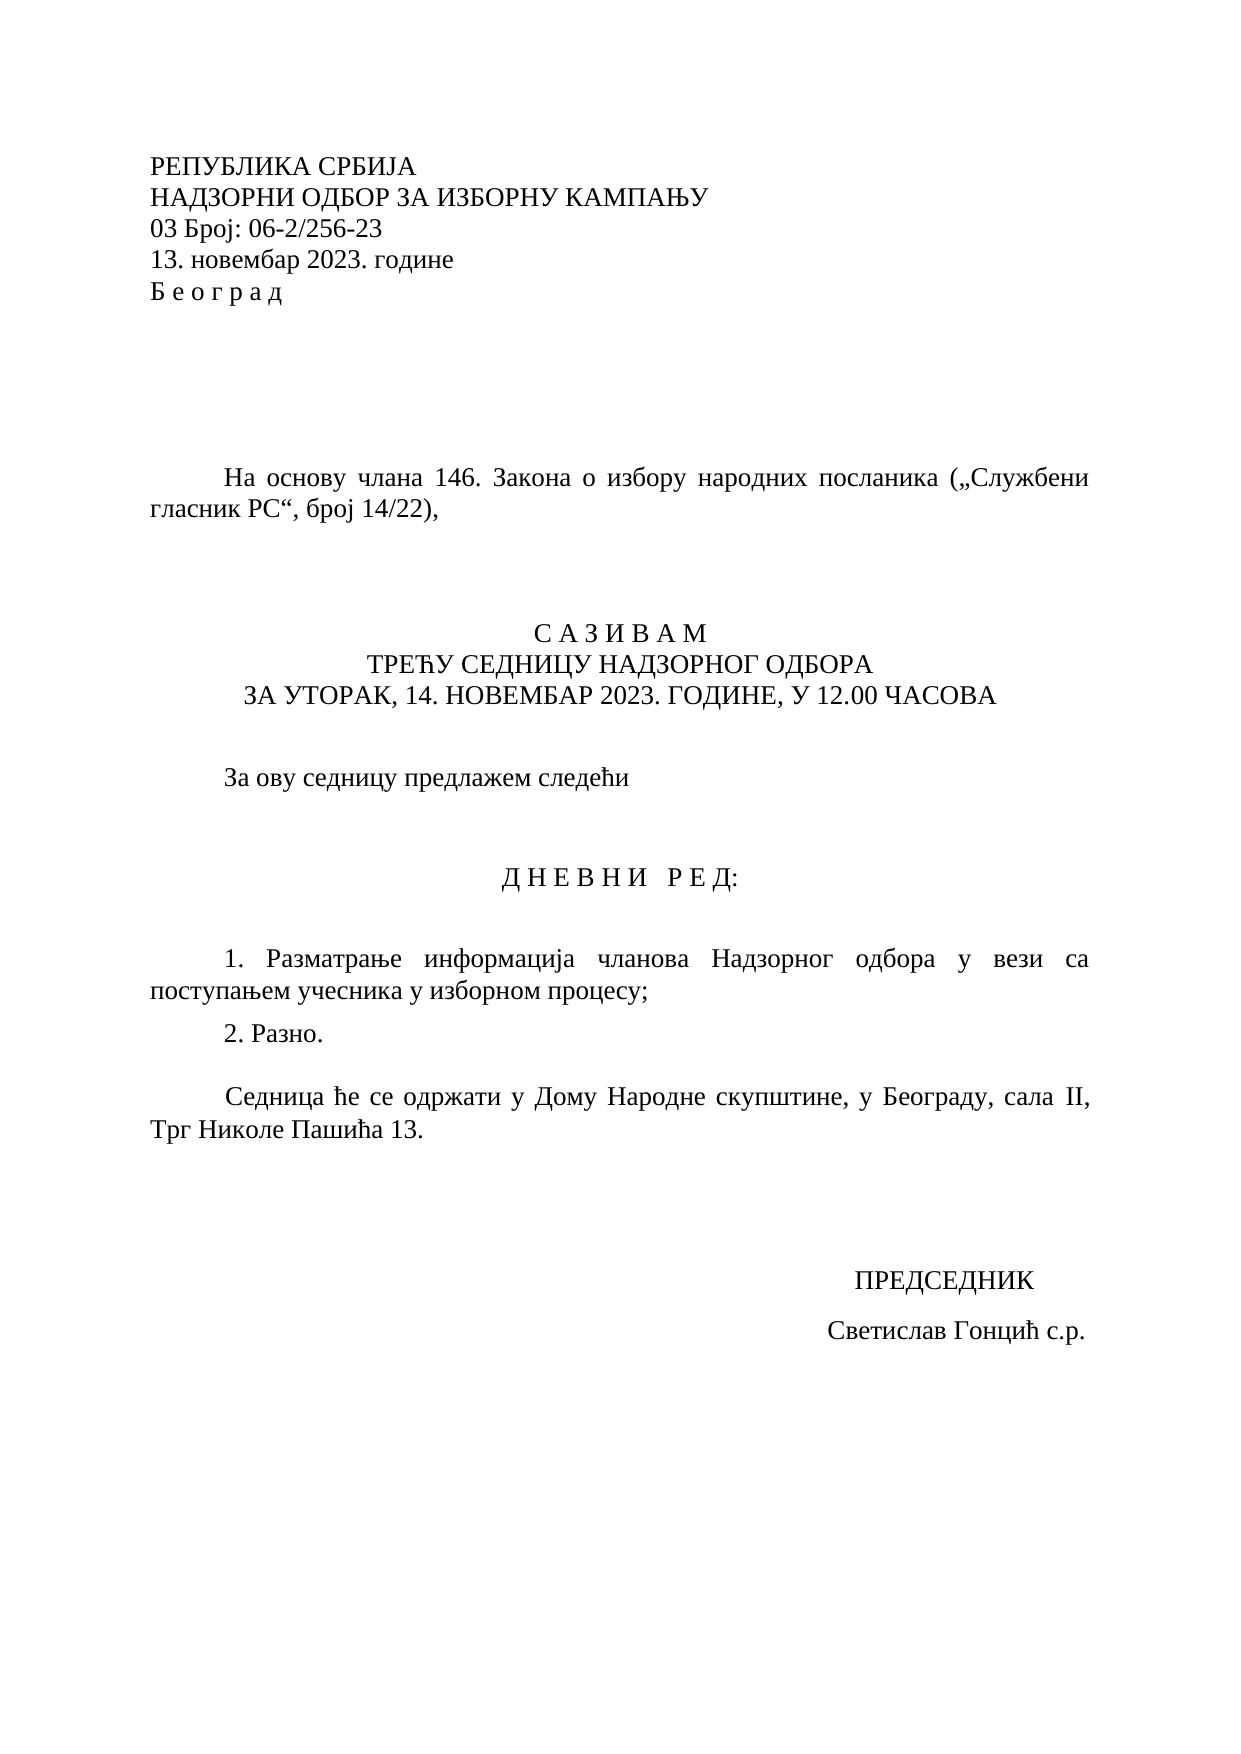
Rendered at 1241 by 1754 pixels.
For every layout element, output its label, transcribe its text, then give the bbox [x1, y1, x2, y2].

text ПРЕДСЕДНИК [150, 1264, 1090, 1295]
text Б е о г р а д [150, 274, 1090, 306]
text РЕПУБЛИКА СРБИЈА [150, 150, 1090, 181]
text За ову седницу предлажем следећи [150, 761, 1090, 792]
text 1. Разматрање информација чланова Надзорног одбора у вези са поступањем учесника у изборном процесу; [150, 943, 1090, 1005]
text Седница ће се одржати у Дому Народне скупштине, у Београду, сала II, Трг Николе Пашића 13. [150, 1080, 1090, 1144]
text НАДЗОРНИ ОДБОР ЗА ИЗБОРНУ КАМПАЊУ [150, 181, 1090, 212]
text 13. новембар 2023. године [150, 243, 1090, 274]
text ЗА УТОРАК, 14. НОВЕМБАР 2023. ГОДИНЕ, У 12.00 ЧАСОВА [150, 679, 1090, 711]
text Светислав Гонцић с.р. [150, 1314, 1090, 1345]
text ТРЕЋУ СЕДНИЦУ НАДЗОРНОГ ОДБОРА [150, 648, 1090, 679]
list 2. Разно. [150, 1017, 1090, 1048]
text 03 Број: 06-2/256-23 [150, 212, 1090, 243]
text Д Н Е В Н И Р Е Д: [150, 861, 1090, 892]
text На основу члана 146. Закона о избору народних посланика („Службени гласник РС“, број 14/22), [150, 461, 1090, 524]
text С А З И В А М [150, 617, 1090, 648]
